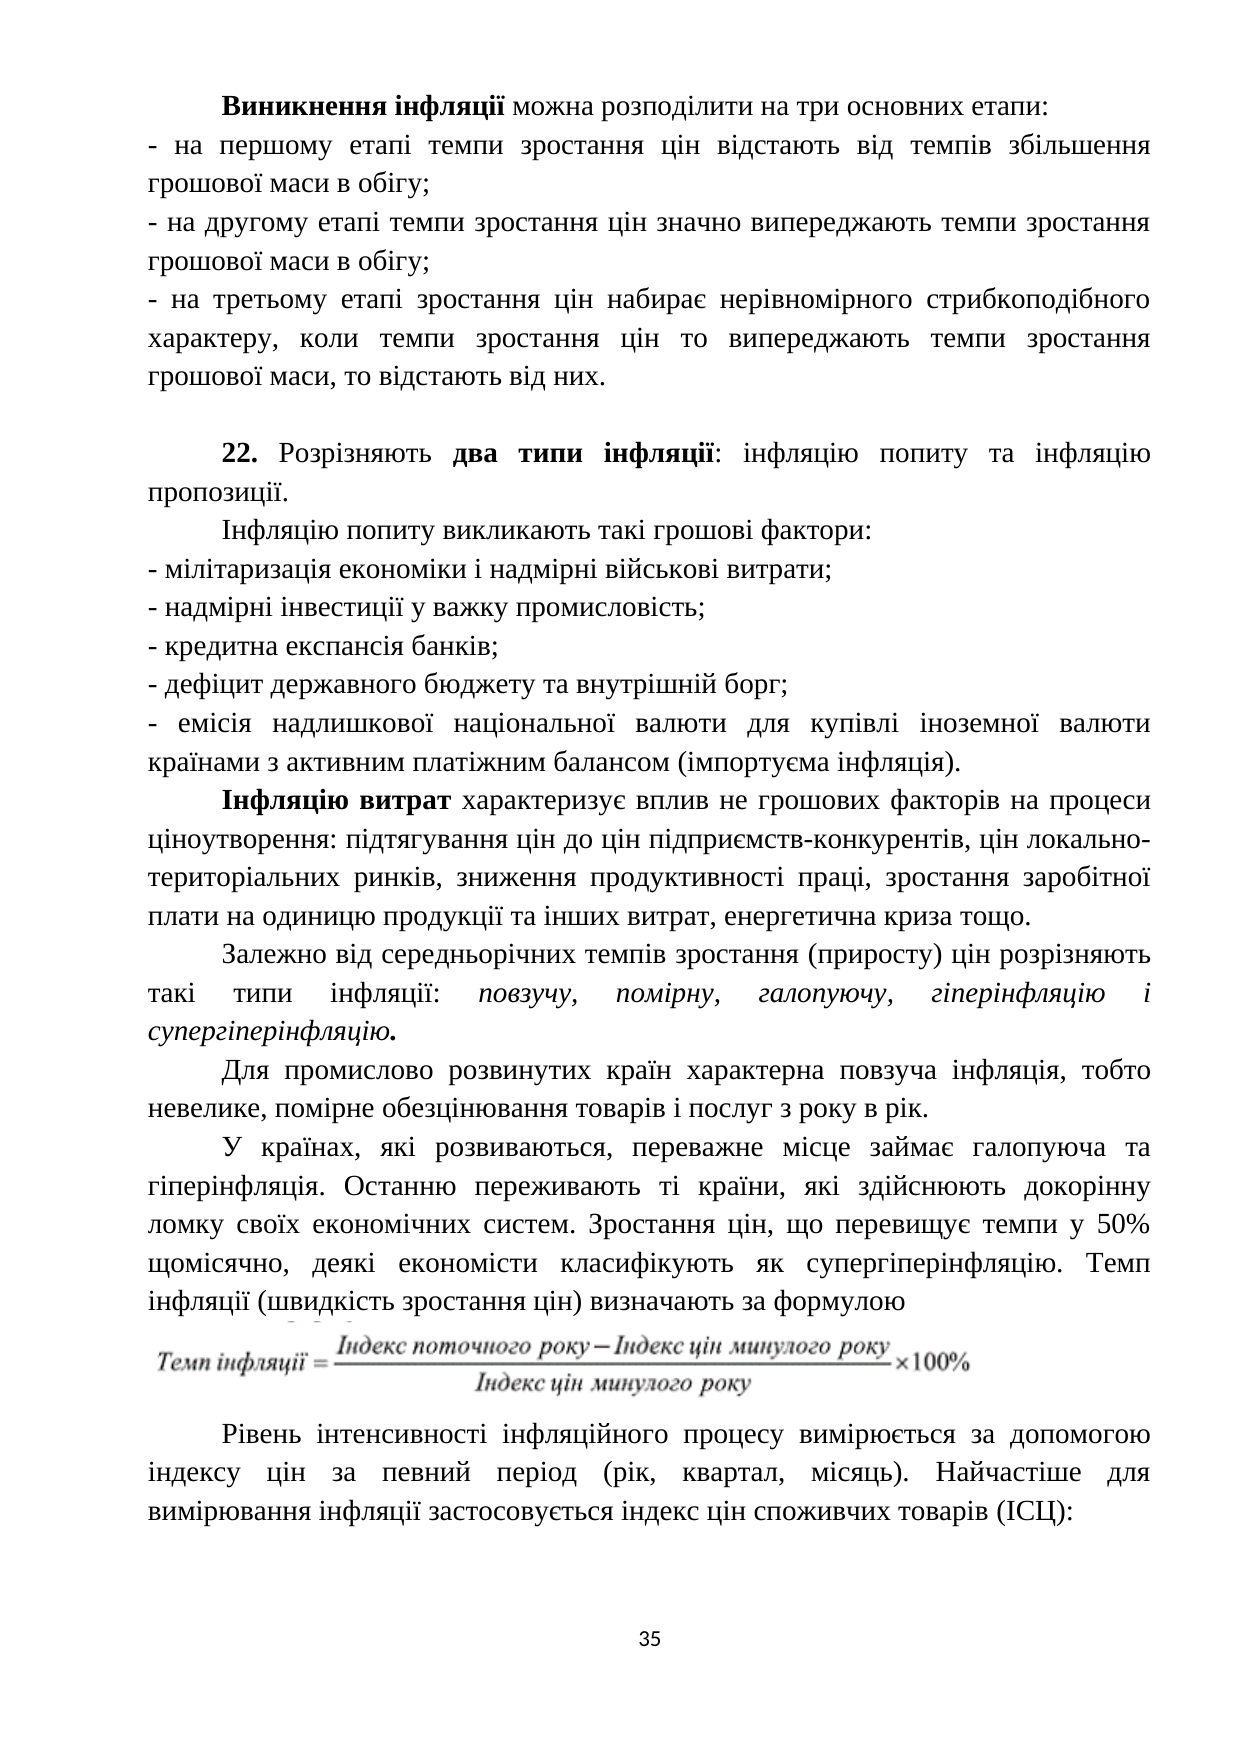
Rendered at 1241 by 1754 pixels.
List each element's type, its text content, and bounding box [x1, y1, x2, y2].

text 22. Розрізняють два типи інфляції: інфляцію попиту та інфляцію пропозиції. [148, 435, 1152, 507]
text Рівень інтенсивності інфляційного процесу вимірюється за допомогою індексу цін за певний період (рік, квартал, місяць). Найчастіше для вимірювання інфляції застосовується індекс цін споживчих товарів (ІСЦ): [148, 1416, 1152, 1526]
text Виникнення інфляції можна розподілити на три основних етапи: [148, 88, 1152, 122]
text - на другому етапі темпи зростання цін значно випереджають темпи зростання грошової маси в обігу; [148, 204, 1152, 276]
text Для промислово розвинутих країн характерна повзуча інфляція, тобто невелике, помірне обезцінювання товарів і послуг з року в рік. [148, 1052, 1152, 1124]
text Залежно від середньорічних темпів зростання (приросту) цін розрізняють такі типи інфляції: повзучу, помірну, галопуючу, гіперінфляцію і супергіперінфляцію. [148, 936, 1152, 1047]
text Інфляцію витрат характеризує вплив не грошових факторів на процеси ціноутворення: підтягування цін до цін підприємств-конкурентів, цін локально-територіальних ринків, зниження продуктивності праці, зростання заробітної плати на одиницю продукції та інших витрат, енергетична криза тощо. [148, 782, 1152, 931]
text - кредитна експансія банків; [148, 628, 1152, 662]
text Інфляцію попиту викликають такі грошові фактори: [148, 512, 1152, 546]
text - дефіцит державного бюджету та внутрішній борг; [148, 667, 1152, 700]
text - мілітаризація економіки і надмірні військові витрати; [148, 551, 1152, 584]
picture [147, 1321, 986, 1412]
text - на третьому етапі зростання цін набирає нерівномірного стрибкоподібного характеру, коли темпи зростання цін то випереджають темпи зростання грошової маси, то відстають від них. [148, 281, 1152, 392]
text - надмірні інвестиції у важку промисловість; [148, 589, 1152, 623]
text - емісія надлишкової національної валюти для купівлі іноземної валюти країнами з активним платіжним балансом (імпортуєма інфляція). [148, 705, 1152, 777]
text У країнах, які розвиваються, переважне місце займає галопуюча та гіперінфляція. Останню переживають ті країни, які здійснюють докорінну ломку своїх економічних систем. Зростання цін, що перевищує темпи у 50% щомісячно, деякі економісти класифікують як супергіперінфляцію. Темп інфляції (швидкість зростання цін) визначають за формулою [148, 1129, 1152, 1317]
text - на першому етапі темпи зростання цін відстають від темпів збільшення грошової маси в обігу; [148, 127, 1152, 199]
